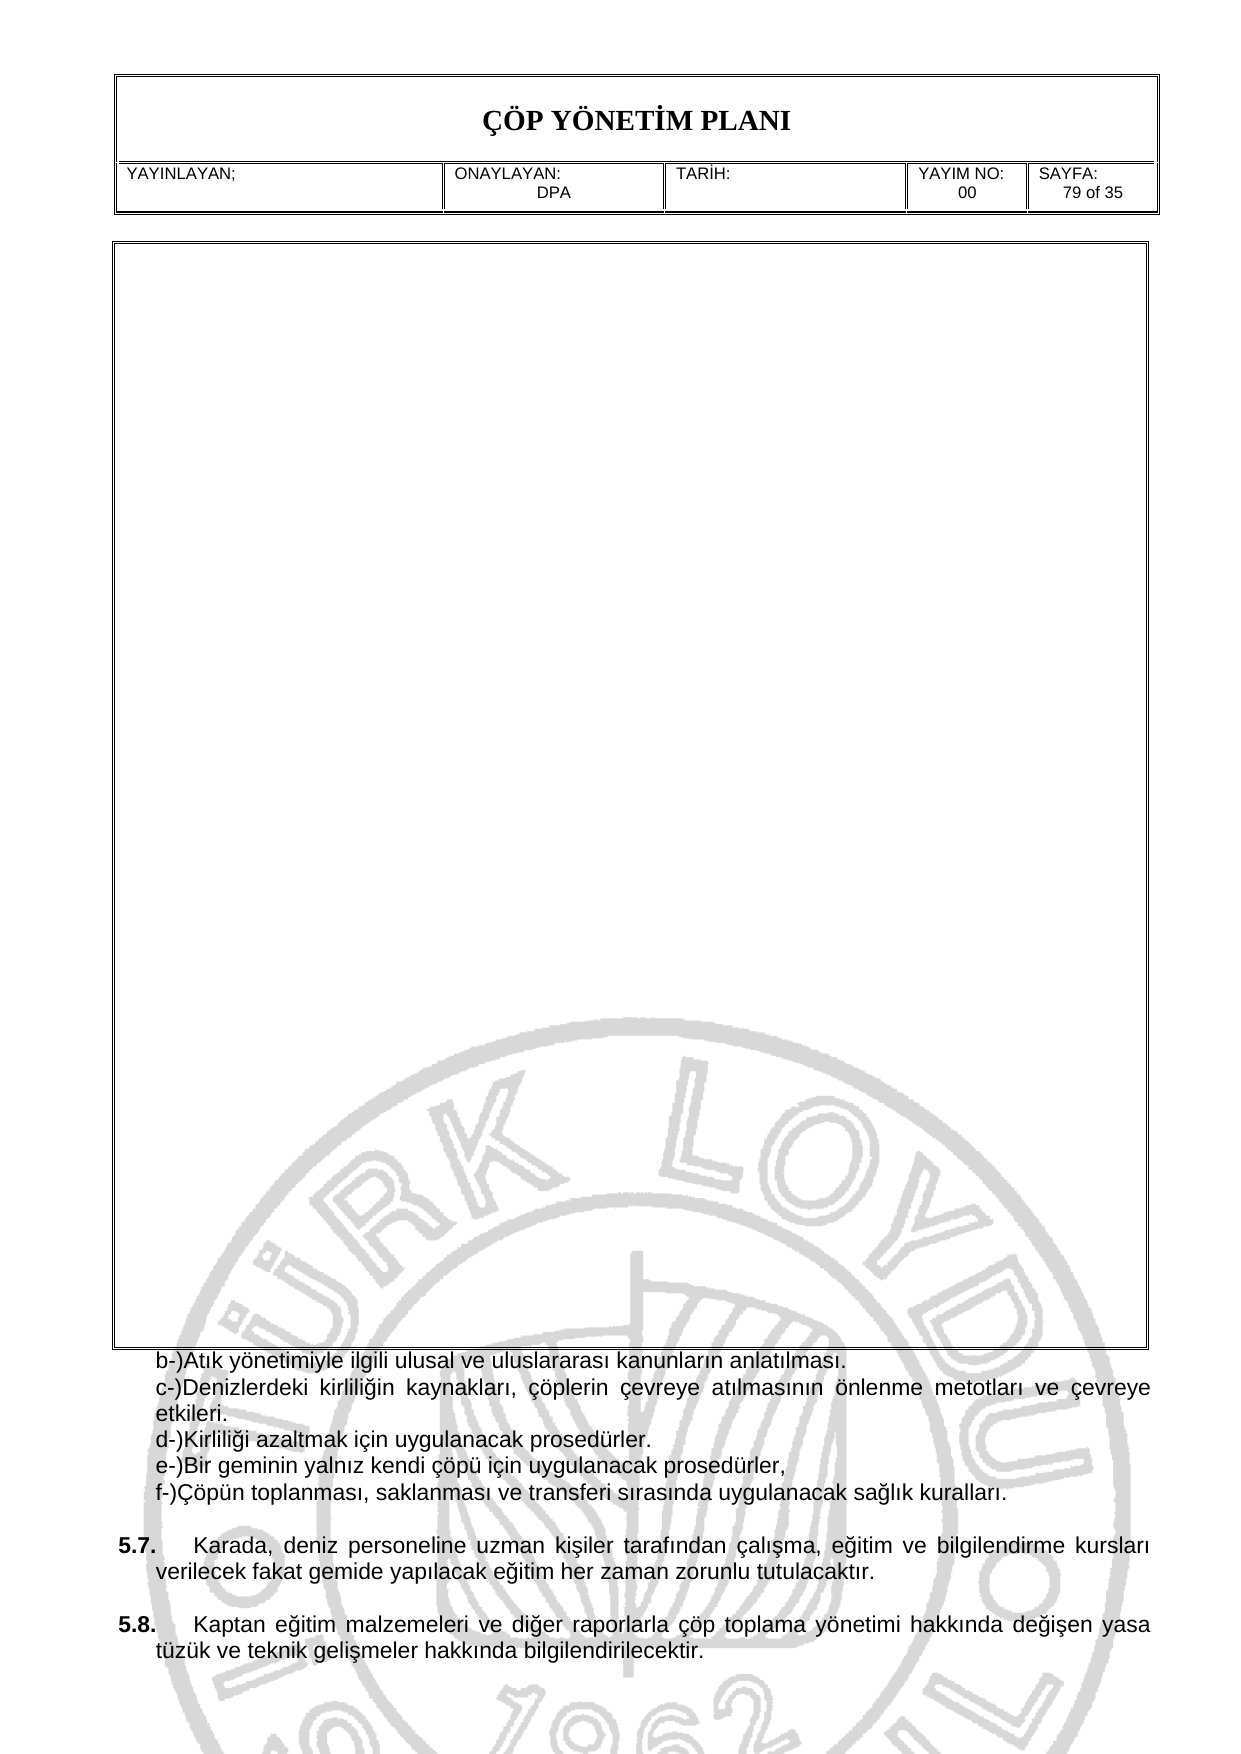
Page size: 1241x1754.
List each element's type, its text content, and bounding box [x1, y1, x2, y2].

list Kaptan eğitim malzemeleri ve diğer raporlarla çöp toplama yönetimi hakkında değişen yasa tüzük ve teknik gelişmeler hakkında bilgilendirilecektir. [118, 1611, 1152, 1663]
text e-)Bir geminin yalnız kendi çöpü için uygulanacak prosedürler, [155, 1452, 1152, 1479]
list Karada, deniz personeline uzman kişiler tarafından çalışma, eğitim ve bilgilendirme kursları verilecek fakat gemide yapılacak eğitim her zaman zorunlu tutulacaktır. [118, 1532, 1152, 1584]
text b-)Atık yönetimiyle ilgili ulusal ve uluslararası kanunların anlatılması. [155, 1347, 1152, 1373]
text c-)Denizlerdeki kirliliğin kaynakları, çöplerin çevreye atılmasının önlenme metotları ve çevreye etkileri. [155, 1373, 1152, 1426]
text f-)Çöpün toplanması, saklanması ve transferi sırasında uygulanacak sağlık kuralları. [155, 1479, 1152, 1505]
text d-)Kirliliği azaltmak için uygulanacak prosedürler. [155, 1426, 1152, 1452]
